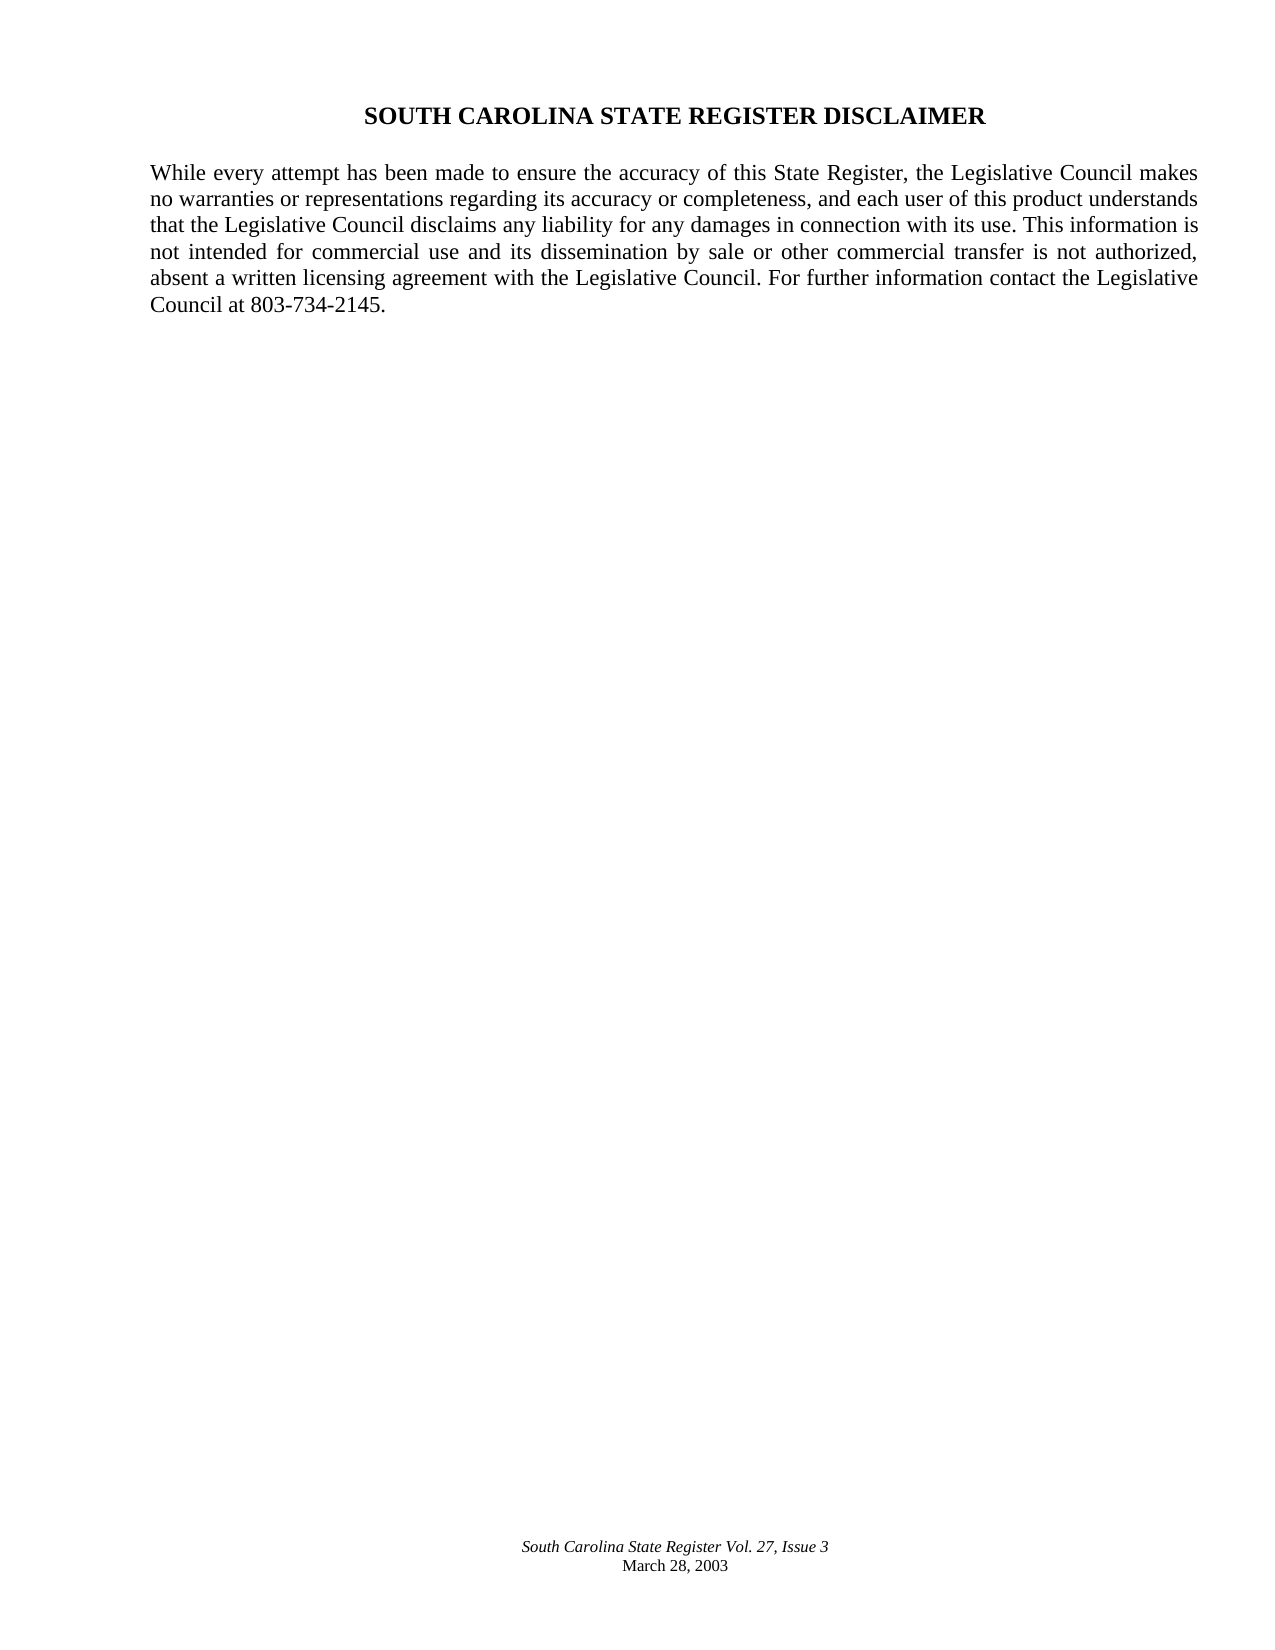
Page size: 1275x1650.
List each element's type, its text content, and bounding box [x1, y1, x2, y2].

text While every attempt has been made to ensure the accuracy of this State Register, the Legislative Council makes no warranties or representations regarding its accuracy or completeness, and each user of this product understands that the Legislative Council disclaims any liability for any damages in connection with its use. This information is not intended for commercial use and its dissemination by sale or other commercial transfer is not authorized, absent a written licensing agreement with the Legislative Council. For further information contact the Legislative Council at 803-734-2145. [150, 159, 1200, 317]
text SOUTH CAROLINA STATE REGISTER DISCLAIMER [150, 101, 1200, 130]
